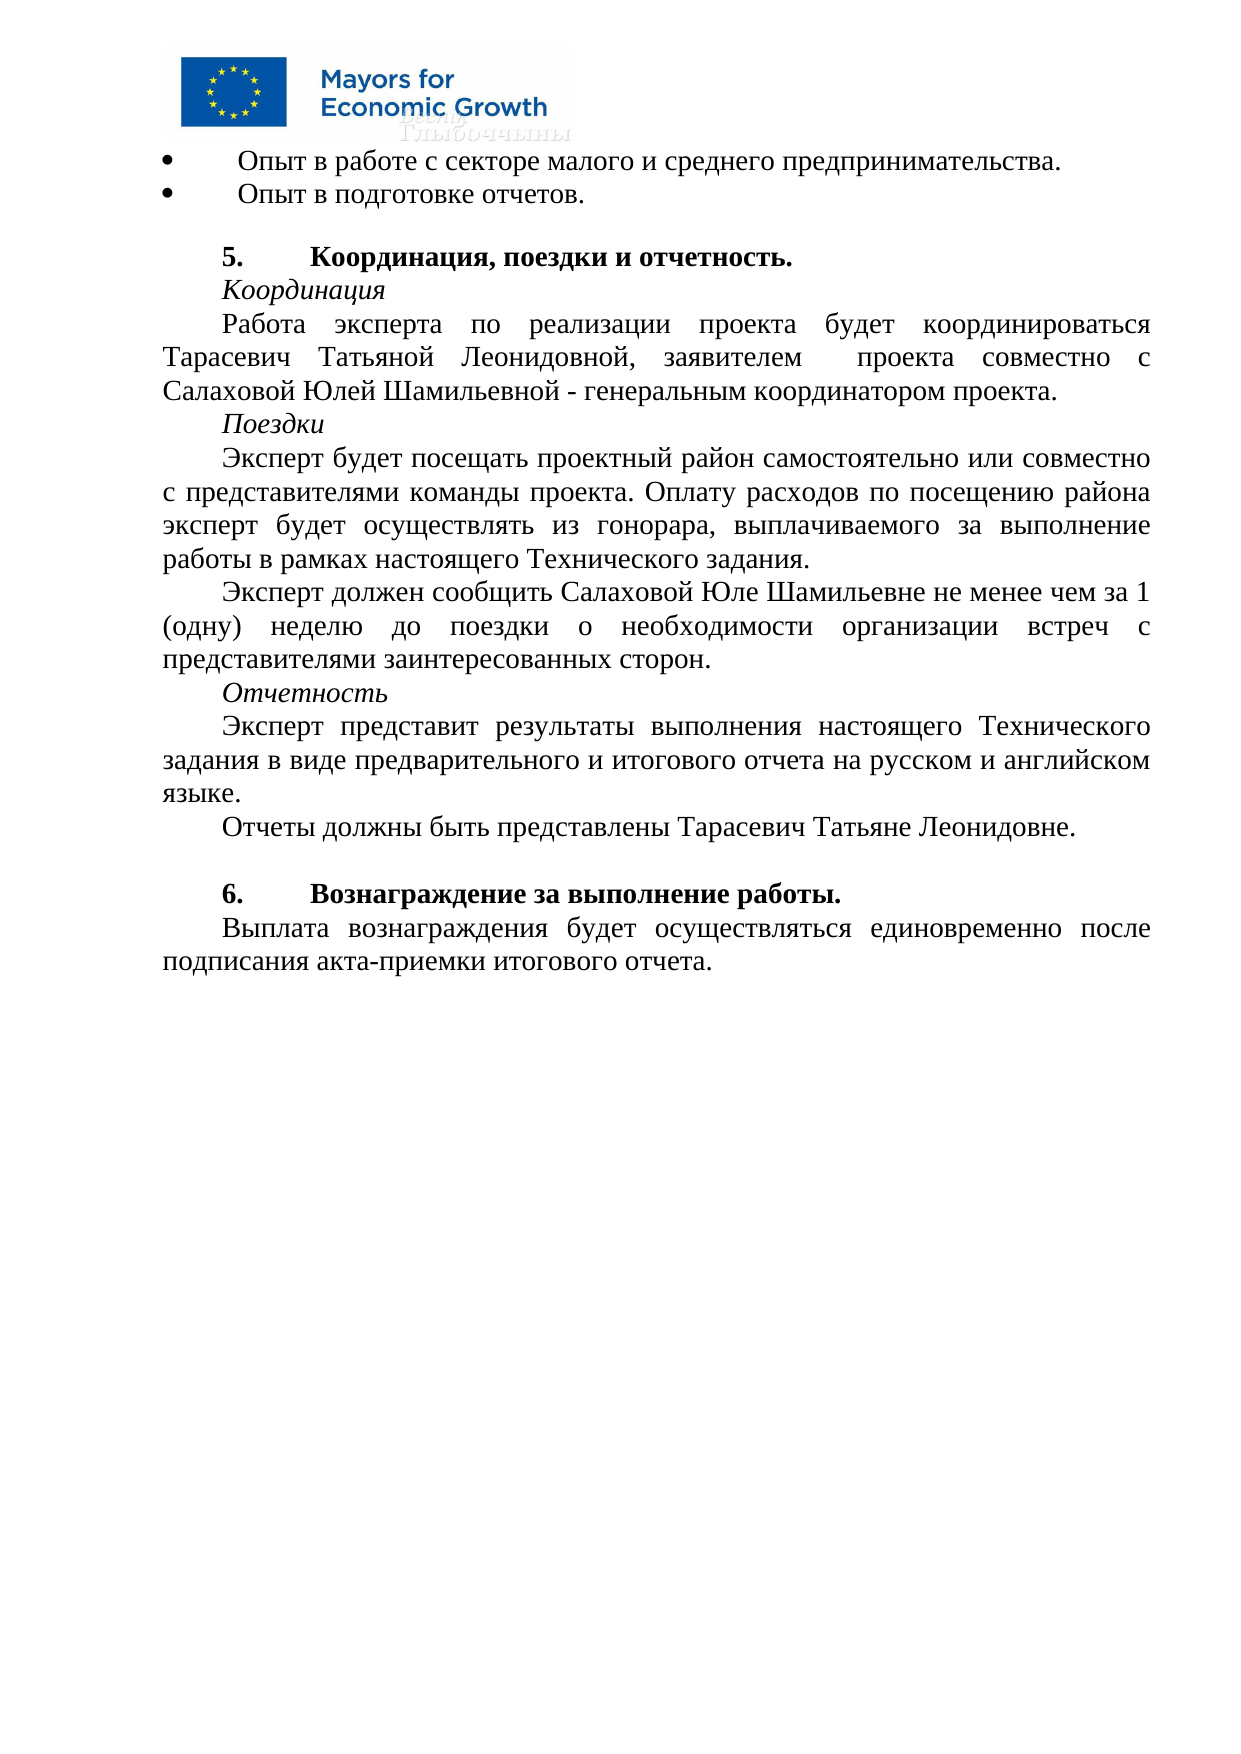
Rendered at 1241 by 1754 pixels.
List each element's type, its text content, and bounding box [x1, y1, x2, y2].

text Поездки [162, 407, 1152, 440]
text Координация [162, 272, 1152, 306]
text Эксперт представит результаты выполнения настоящего Технического задания в виде предварительного и итогового отчета на русском и английском языке. [162, 708, 1152, 809]
text Отчетность [162, 675, 1152, 708]
text Эксперт должен сообщить Салаховой Юле Шамильевне не менее чем за 1 (одну) неделю до поездки о необходимости организации встреч с представителями заинтересованных сторон. [162, 574, 1152, 675]
list Координация, поездки и отчетность. [162, 239, 1152, 272]
list Вознаграждение за выполнение работы. [162, 876, 1152, 910]
text Отчеты должны быть представлены Тарасевич Татьяне Леонидовне. [162, 809, 1152, 843]
list Опыт в работе с секторе малого и среднего предпринимательства. [162, 143, 1152, 176]
text Эксперт будет посещать проектный район самостоятельно или совместно с представителями команды проекта. Оплату расходов по посещению района эксперт будет осуществлять из гонорара, выплачиваемого за выполнение работы в рамках настоящего Технического задания. [162, 440, 1152, 574]
picture [162, 42, 574, 143]
list Опыт в подготовке отчетов. [162, 176, 1152, 210]
text Работа эксперта по реализации проекта будет координироваться Тарасевич Татьяной Леонидовной, заявителем проекта совместно с Салаховой Юлей Шамильевной - генеральным координатором проекта. [162, 306, 1152, 407]
text Выплата вознаграждения будет осуществляться единовременно после подписания акта-приемки итогового отчета. [162, 910, 1152, 977]
